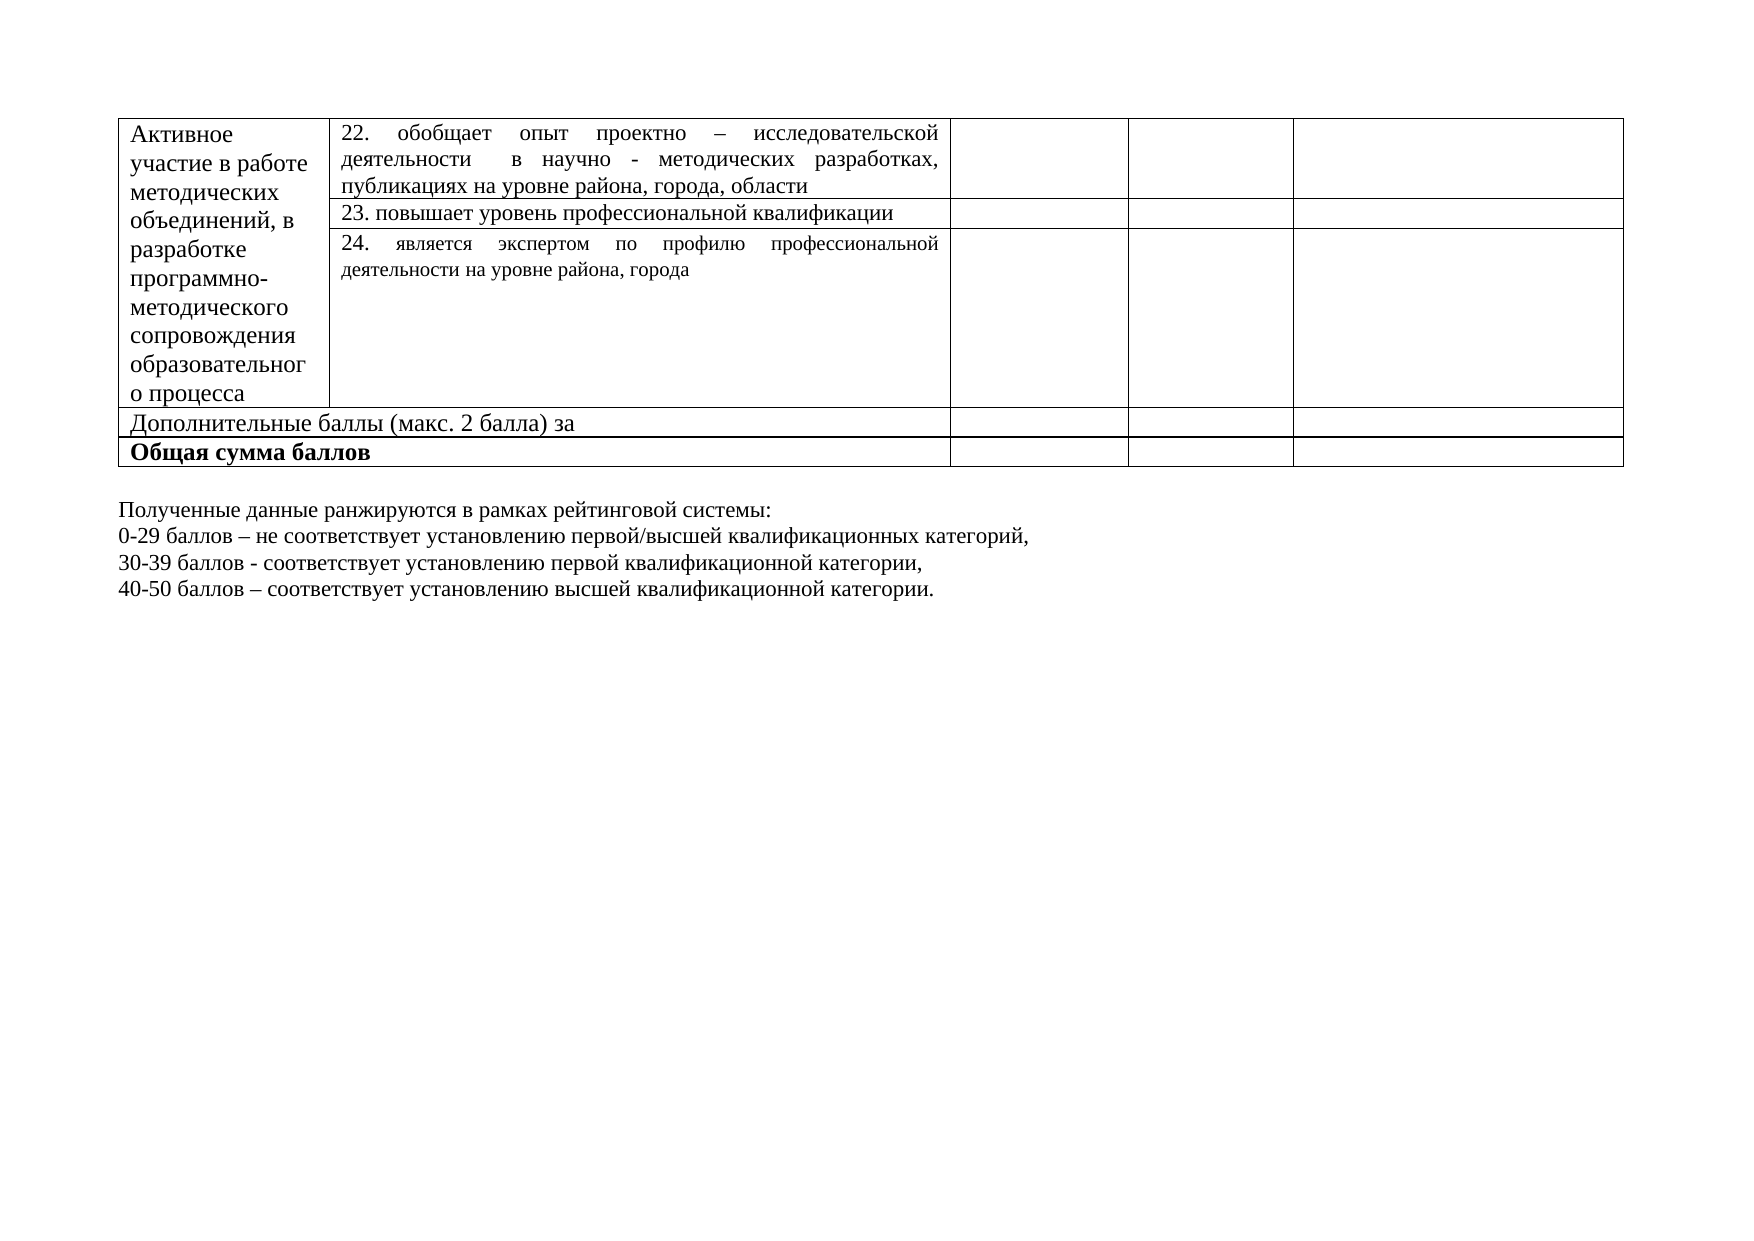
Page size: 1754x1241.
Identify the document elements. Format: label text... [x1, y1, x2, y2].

table_cell 22. обобщает опыт проектно – исследовательской деятельности в научно - методических разработках, публикациях на уровне района, города, области [330, 119, 950, 198]
table_cell [1294, 438, 1623, 466]
table_cell [1294, 119, 1623, 198]
table_cell [951, 438, 1128, 466]
table_cell Общая сумма баллов [119, 438, 950, 466]
table_cell 23. повышает уровень профессиональной квалификации [330, 199, 950, 228]
text 0-29 баллов – не соответствует установлению первой/высшей квалификационных категорий, [118, 522, 1636, 549]
text Полученные данные ранжируются в рамках рейтинговой системы: [118, 496, 1636, 522]
table_cell [1129, 438, 1293, 466]
table_cell [951, 408, 1128, 436]
table_cell [1129, 119, 1293, 198]
table_cell [951, 229, 1128, 407]
table_cell [1129, 199, 1293, 228]
table_cell [951, 119, 1128, 198]
text 40-50 баллов – соответствует установлению высшей квалификационной категории. [118, 575, 1636, 601]
table_cell [1129, 229, 1293, 407]
table_cell Дополнительные баллы (макс. 2 балла) за [119, 408, 950, 436]
table_cell Активное участие в работе методических объединений, в разработке программно-методического сопровождения образовательного процесса [119, 119, 329, 407]
table_cell [1294, 408, 1623, 436]
table_cell [1129, 408, 1293, 436]
text 30-39 баллов - соответствует установлению первой квалификационной категории, [118, 549, 1636, 575]
table_cell 24. является экспертом по профилю профессиональной деятельности на уровне района, города [330, 229, 950, 407]
table_cell [1294, 199, 1623, 228]
table_cell [1294, 229, 1623, 407]
table_cell [951, 199, 1128, 228]
